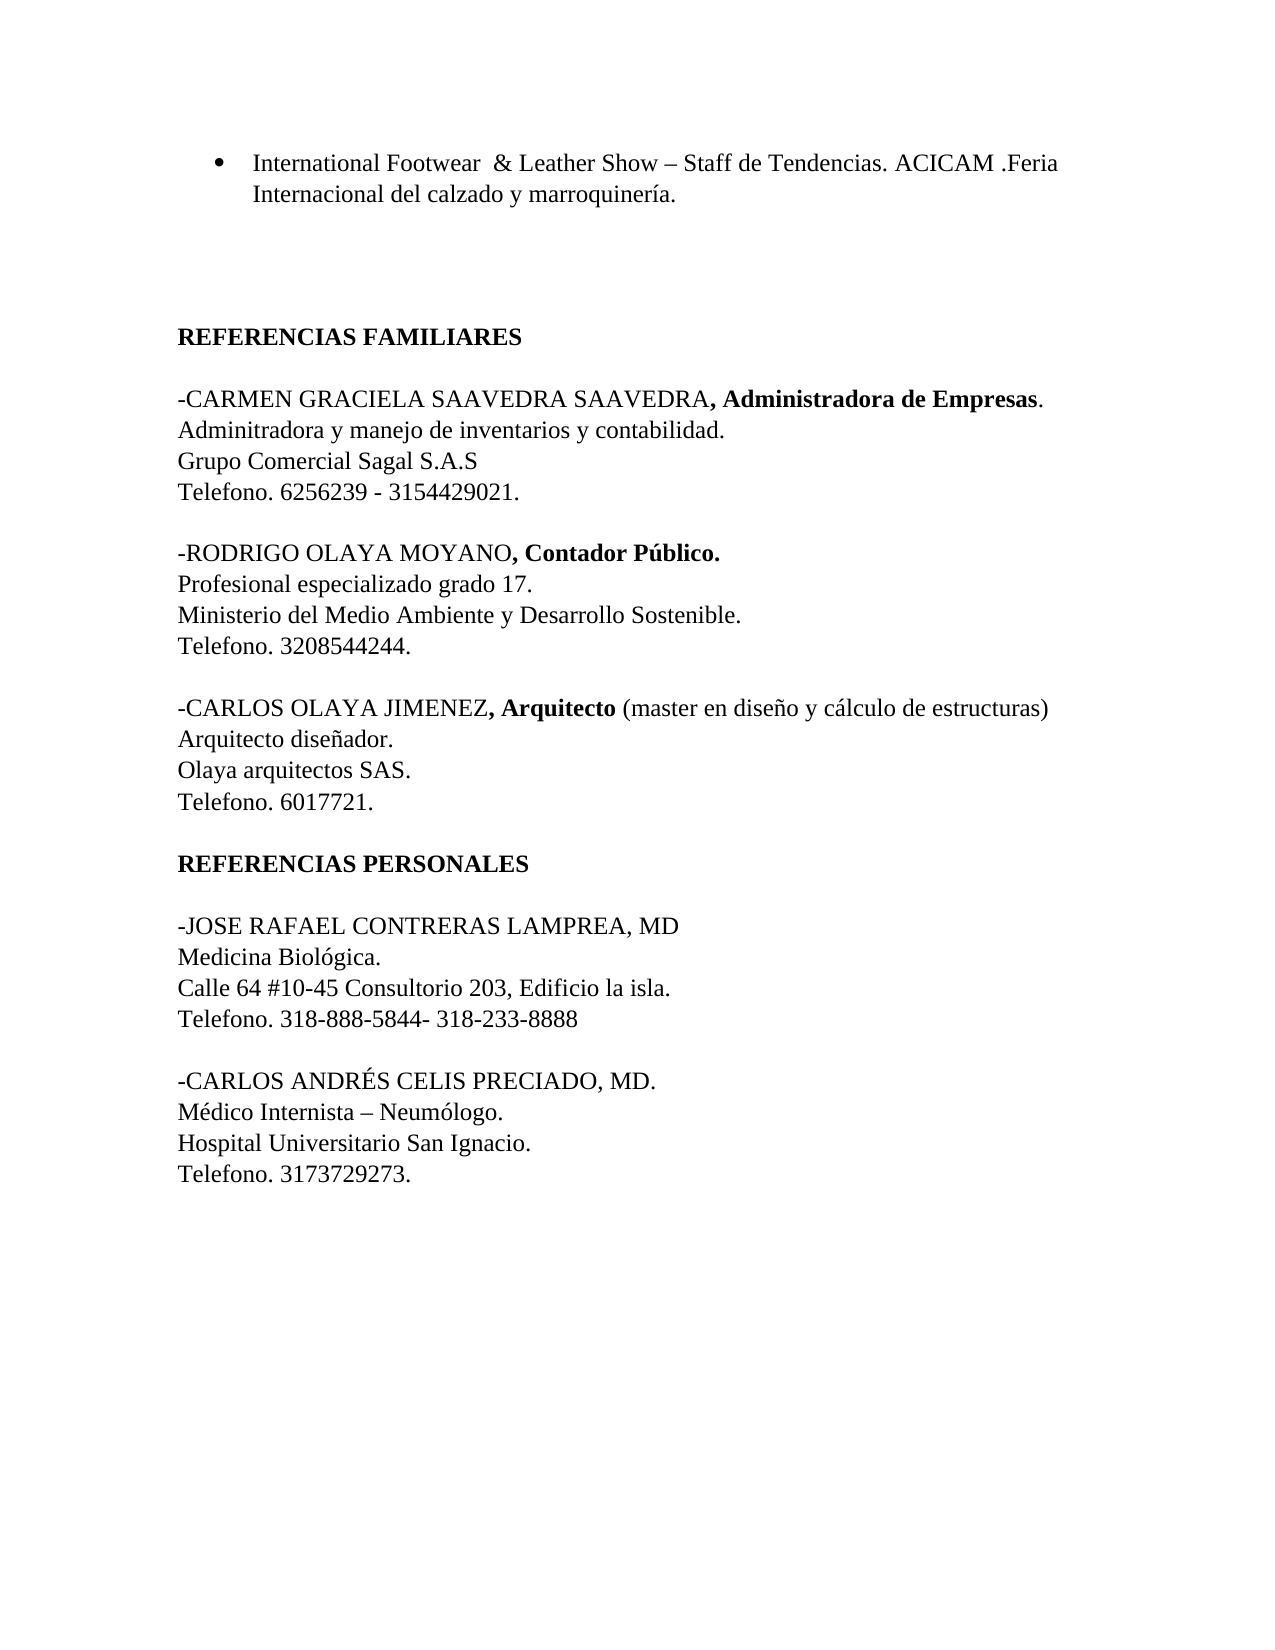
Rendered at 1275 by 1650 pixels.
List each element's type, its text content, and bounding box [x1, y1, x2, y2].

text -CARMEN GRACIELA SAAVEDRA SAAVEDRA, Administradora de Empresas. [177, 384, 1152, 413]
text Calle 64 #10-45 Consultorio 203, Edificio la isla. [177, 973, 1152, 1002]
text Adminitradora y manejo de inventarios y contabilidad. [177, 415, 1152, 444]
text -CARLOS ANDRÉS CELIS PRECIADO, MD. [177, 1066, 1152, 1095]
text -RODRIGO OLAYA MOYANO, Contador Público. [177, 538, 1152, 567]
text Medicina Biológica. [177, 942, 1152, 971]
text Médico Internista – Neumólogo. [177, 1097, 1152, 1126]
text Arquitecto diseñador. [177, 724, 1152, 753]
text -CARLOS OLAYA JIMENEZ, Arquitecto (master en diseño y cálculo de estructuras) [177, 693, 1152, 722]
text Telefono. 3173729273. [177, 1159, 1152, 1188]
text -JOSE RAFAEL CONTRERAS LAMPREA, MD [177, 911, 1152, 939]
list International Footwear & Leather Show – Staff de Tendencias. ACICAM .Feria Internacional del calzado y marroquinería. [215, 148, 1098, 207]
text Telefono. 3208544244. [177, 631, 1152, 660]
text Profesional especializado grado 17. [177, 569, 1152, 598]
text REFERENCIAS PERSONALES [177, 849, 1152, 877]
text Telefono. 6256239 - 3154429021. [177, 477, 1152, 506]
text Grupo Comercial Sagal S.A.S [177, 446, 1152, 475]
text Telefono. 318-888-5844- 318-233-8888 [177, 1004, 1152, 1033]
text Olaya arquitectos SAS. [177, 756, 1152, 784]
text Ministerio del Medio Ambiente y Desarrollo Sostenible. [177, 600, 1152, 629]
text Hospital Universitario San Ignacio. [177, 1128, 1152, 1157]
text REFERENCIAS FAMILIARES [177, 322, 1098, 351]
text Telefono. 6017721. [177, 787, 1152, 815]
